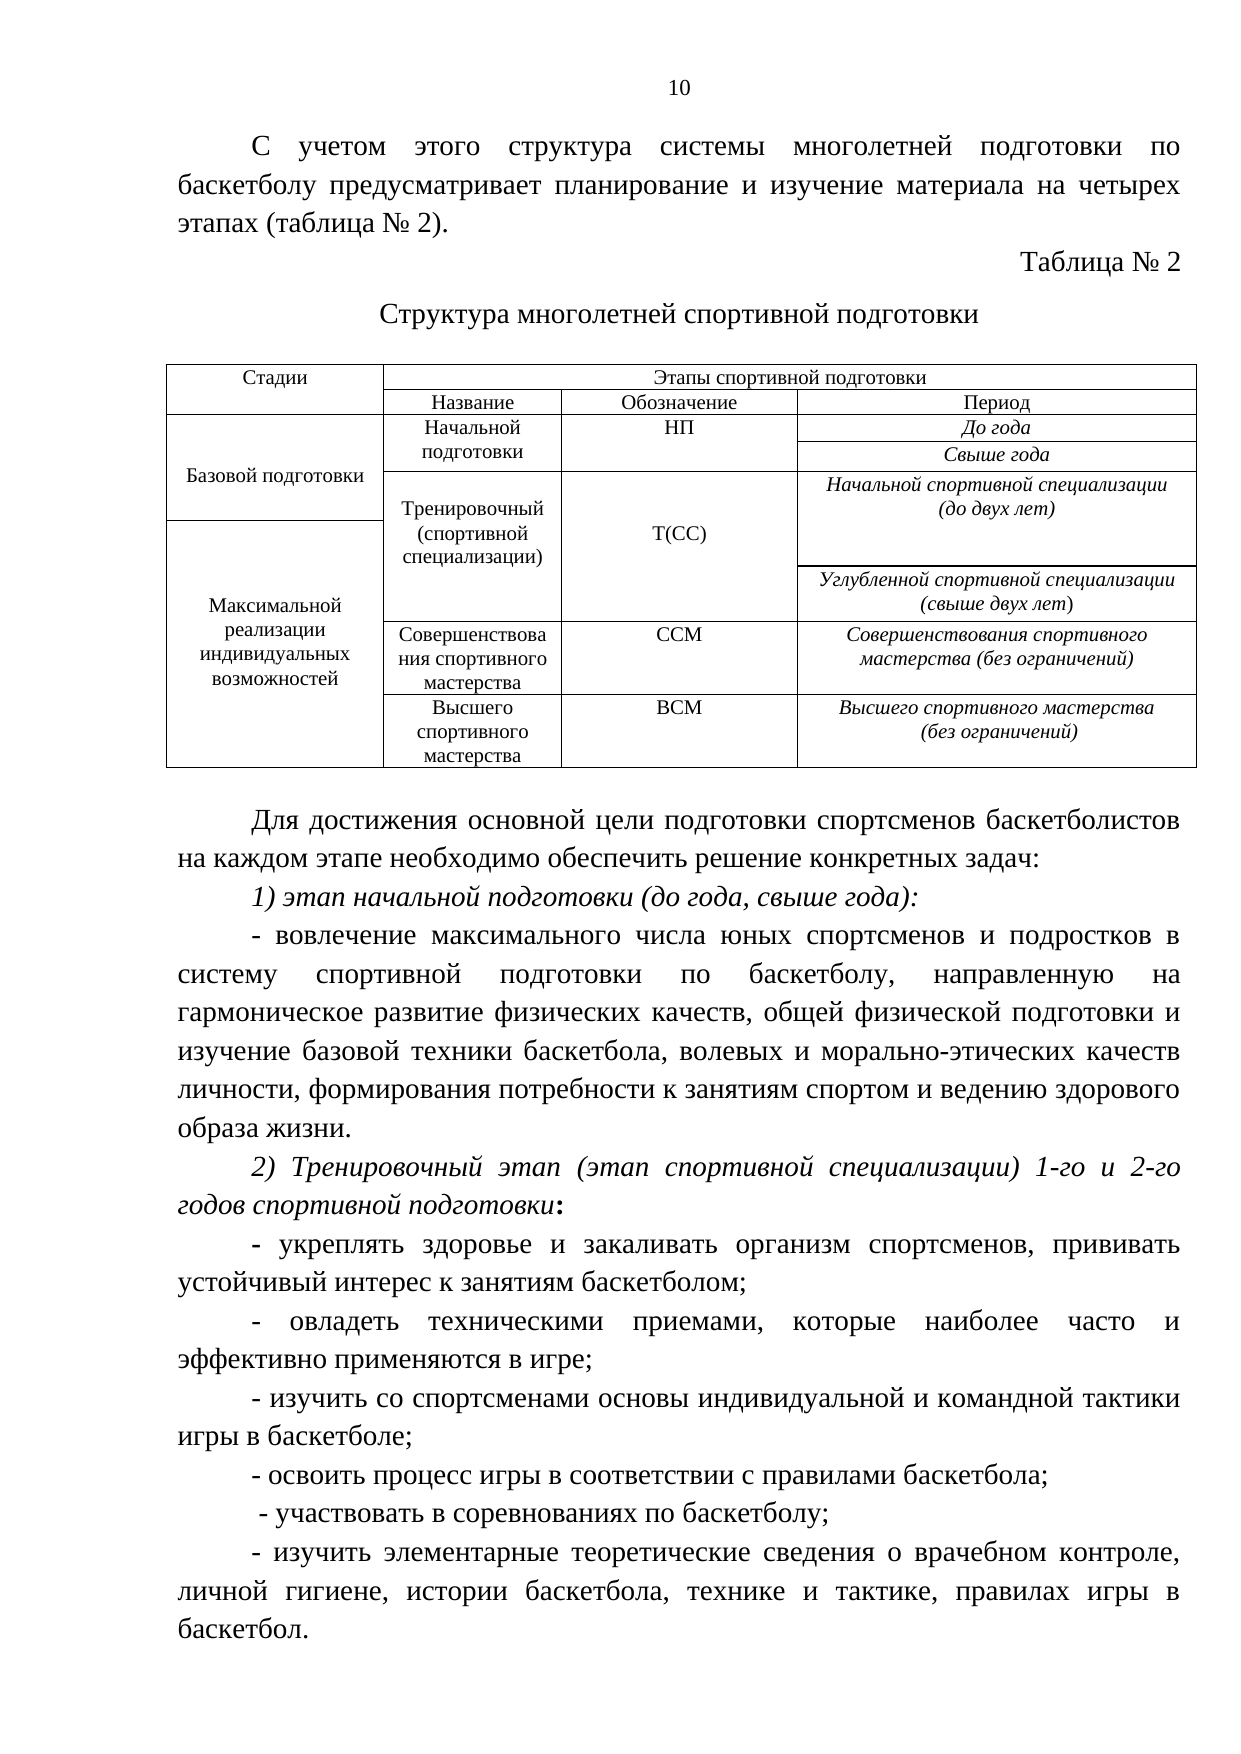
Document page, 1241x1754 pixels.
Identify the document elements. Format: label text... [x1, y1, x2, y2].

table_cell Базовой подготовки [167, 415, 383, 519]
text - участвовать в соревнованиях по баскетболу; [177, 1496, 1181, 1529]
table_cell До года [798, 415, 1196, 441]
table_header Этапы спортивной подготовки [384, 365, 1196, 389]
text С учетом этого структура системы многолетней подготовки по баскетболу предусматривает планирование и изучение материала на четырех этапах (таблица № 2). [177, 128, 1181, 239]
table_cell Совершенствования спортивного мастерства (без ограничений) [798, 622, 1196, 694]
table_header Стадии [167, 365, 383, 414]
table_cell Максимальной реализации индивидуальных возможностей [167, 521, 383, 767]
table_cell Совершенствования спортивного мастерства [384, 622, 561, 694]
table_cell Углубленной спортивной специализации (свыше двух лет) [798, 567, 1196, 621]
text - укреплять здоровье и закаливать организм спортсменов, прививать устойчивый интерес к занятиям баскетболом; [177, 1226, 1181, 1298]
list Структура многолетней спортивной подготовки [177, 297, 1181, 330]
text - изучить элементарные теоретические сведения о врачебном контроле, личной гигиене, истории баскетбола, технике и тактике, правилах игры в баскетбол. [177, 1534, 1181, 1645]
table_cell Тренировочный (спортивной специализации) [384, 472, 561, 621]
table_cell Начальной спортивной специализации (до двух лет) [798, 472, 1196, 565]
table_cell Начальной подготовки [384, 415, 561, 471]
table_cell Высшего спортивного мастерства [384, 695, 561, 767]
text 2) Тренировочный этап (этап спортивной специализации) 1-го и 2-го годов спортивной подготовки: [177, 1149, 1181, 1221]
text - вовлечение максимального числа юных спортсменов и подростков в систему спортивной подготовки по баскетболу, направленную на гармоническое развитие физических качеств, общей физической подготовки и изучение базовой техники баскетбола, волевых и морально-этических качеств личности, формирования потребности к занятиям спортом и ведению здорового образа жизни. [177, 917, 1181, 1144]
table_cell Название [384, 390, 561, 414]
table_cell ССМ [562, 622, 797, 694]
table_cell Т(СС) [562, 472, 797, 621]
table_cell Период [798, 390, 1196, 414]
text - изучить со спортсменами основы индивидуальной и командной тактики игры в баскетболе; [177, 1380, 1181, 1452]
table_cell Высшего спортивного мастерства (без ограничений) [798, 695, 1196, 767]
table_cell Обозначение [562, 390, 797, 414]
text - овладеть техническими приемами, которые наиболее часто и эффективно применяются в игре; [177, 1303, 1181, 1375]
text 1) этап начальной подготовки (до года, свыше года): [177, 879, 1181, 912]
list Таблица № 2 [177, 244, 1181, 277]
table_cell НП [562, 415, 797, 471]
text Для достижения основной цели подготовки спортсменов баскетболистов на каждом этапе необходимо обеспечить решение конкретных задач: [177, 802, 1181, 874]
table_cell Свыше года [798, 442, 1196, 471]
table_cell ВСМ [562, 695, 797, 767]
text - освоить процесс игры в соответствии с правилами баскетбола; [177, 1457, 1181, 1491]
